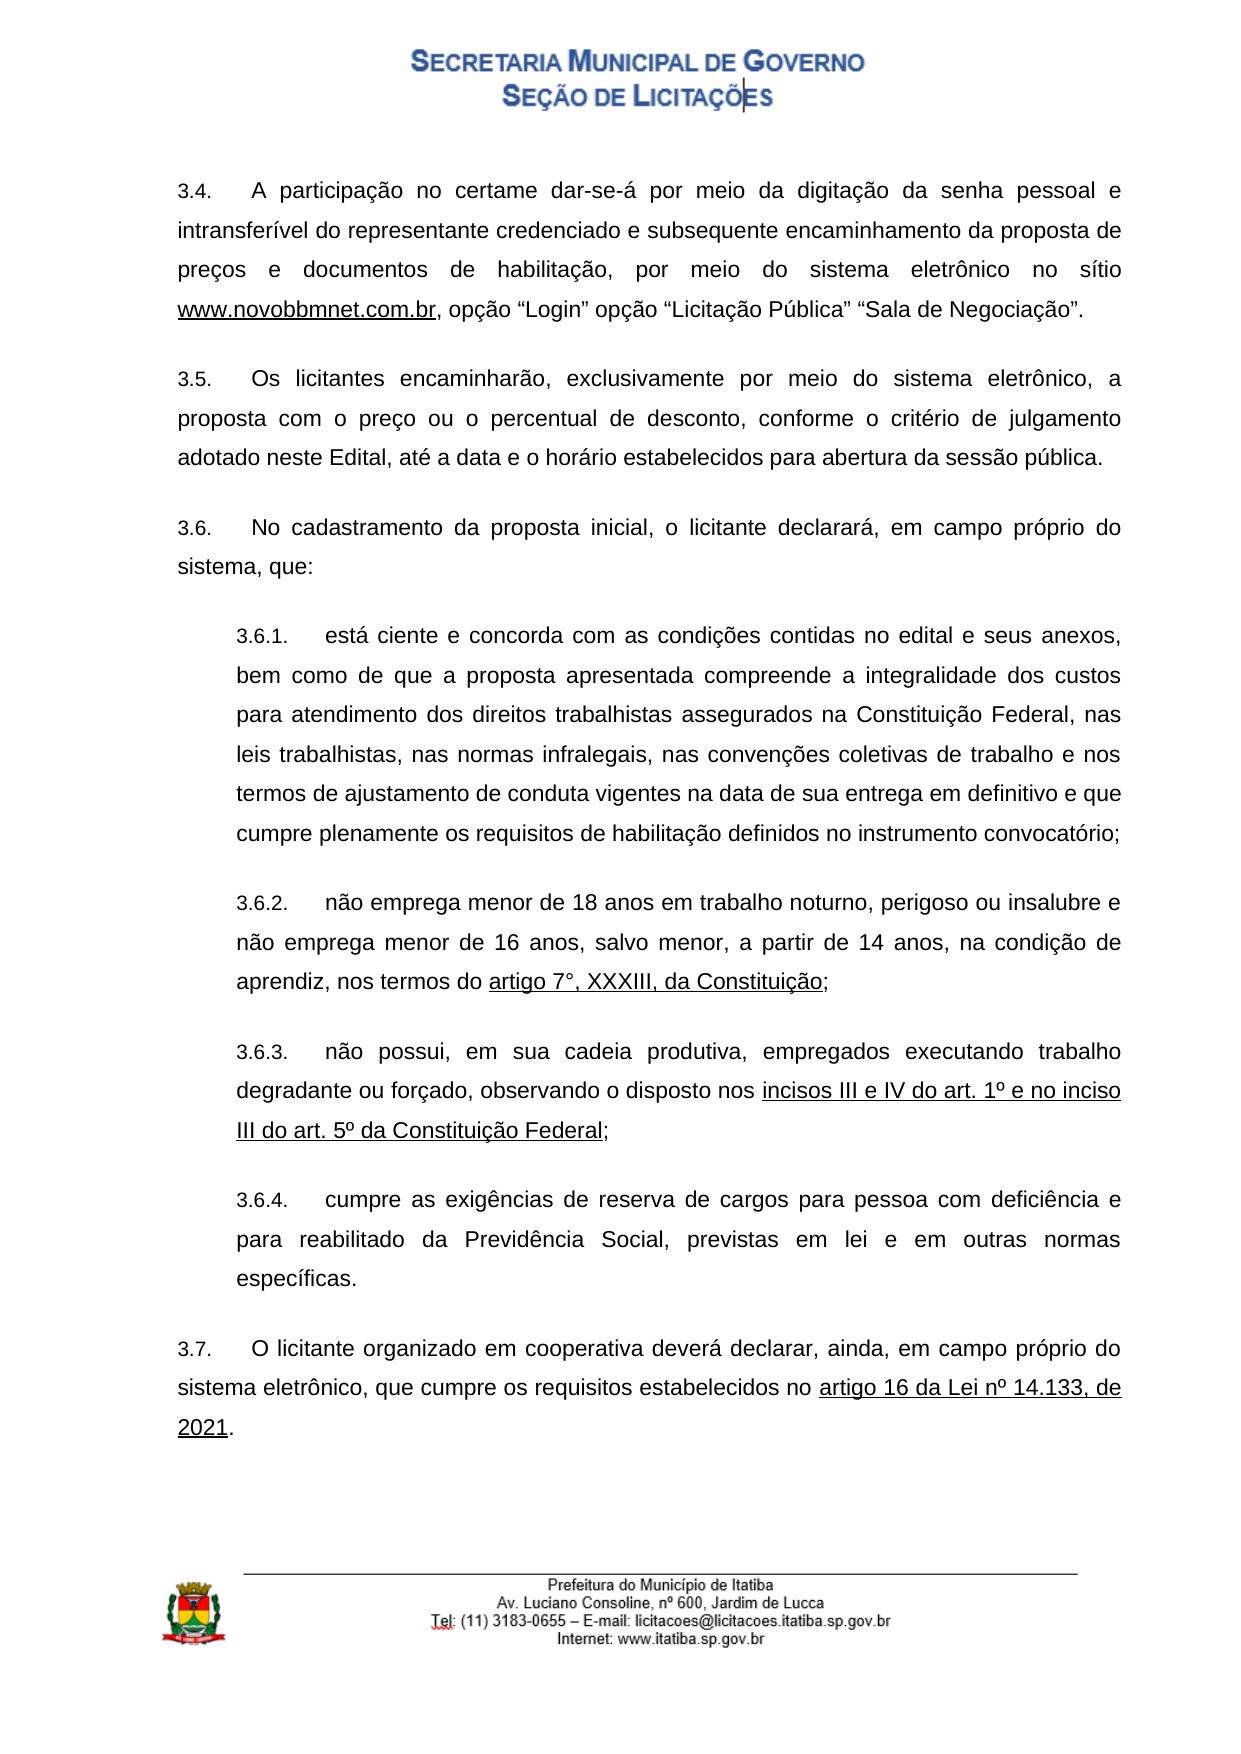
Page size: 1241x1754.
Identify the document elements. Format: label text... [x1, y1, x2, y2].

list O licitante organizado em cooperativa deverá declarar, ainda, em campo próprio do sistema eletrônico, que cumpre os requisitos estabelecidos no artigo 16 da Lei nº 14.133, de 2021. [177, 1335, 1122, 1440]
list cumpre as exigências de reserva de cargos para pessoa com deficiência e para reabilitado da Previdência Social, previstas em lei e em outras normas específicas. [236, 1186, 1122, 1292]
picture [177, 29, 1064, 119]
list No cadastramento da proposta inicial, o licitante declarará, em campo próprio do sistema, que: [177, 513, 1122, 579]
list não emprega menor de 18 anos em trabalho noturno, perigoso ou insalubre e não emprega menor de 16 anos, salvo menor, a partir de 14 anos, na condição de aprendiz, nos termos do artigo 7°, XXXIII, da Constituição; [236, 889, 1122, 995]
list Os licitantes encaminharão, exclusivamente por meio do sistema eletrônico, a proposta com o preço ou o percentual de desconto, conforme o critério de julgamento adotado neste Edital, até a data e o horário estabelecidos para abertura da sessão pública. [177, 365, 1122, 470]
list A participação no certame dar-se-á por meio da digitação da senha pessoal e intransferível do representante credenciado e subsequente encaminhamento da proposta de preços e documentos de habilitação, por meio do sistema eletrônico no sítio www.novobbmnet.com.br, opção “Login” opção “Licitação Pública” “Sala de Negociação”. [177, 177, 1122, 322]
picture [123, 1532, 1112, 1674]
list não possui, em sua cadeia produtiva, empregados executando trabalho degradante ou forçado, observando o disposto nos incisos III e IV do art. 1º e no inciso III do art. 5º da Constituição Federal; [236, 1038, 1122, 1143]
list está ciente e concorda com as condições contidas no edital e seus anexos, bem como de que a proposta apresentada compreende a integralidade dos custos para atendimento dos direitos trabalhistas assegurados na Constituição Federal, nas leis trabalhistas, nas normas infralegais, nas convenções coletivas de trabalho e nos termos de ajustamento de conduta vigentes na data de sua entrega em definitivo e que cumpre plenamente os requisitos de habilitação definidos no instrumento convocatório; [236, 622, 1122, 846]
